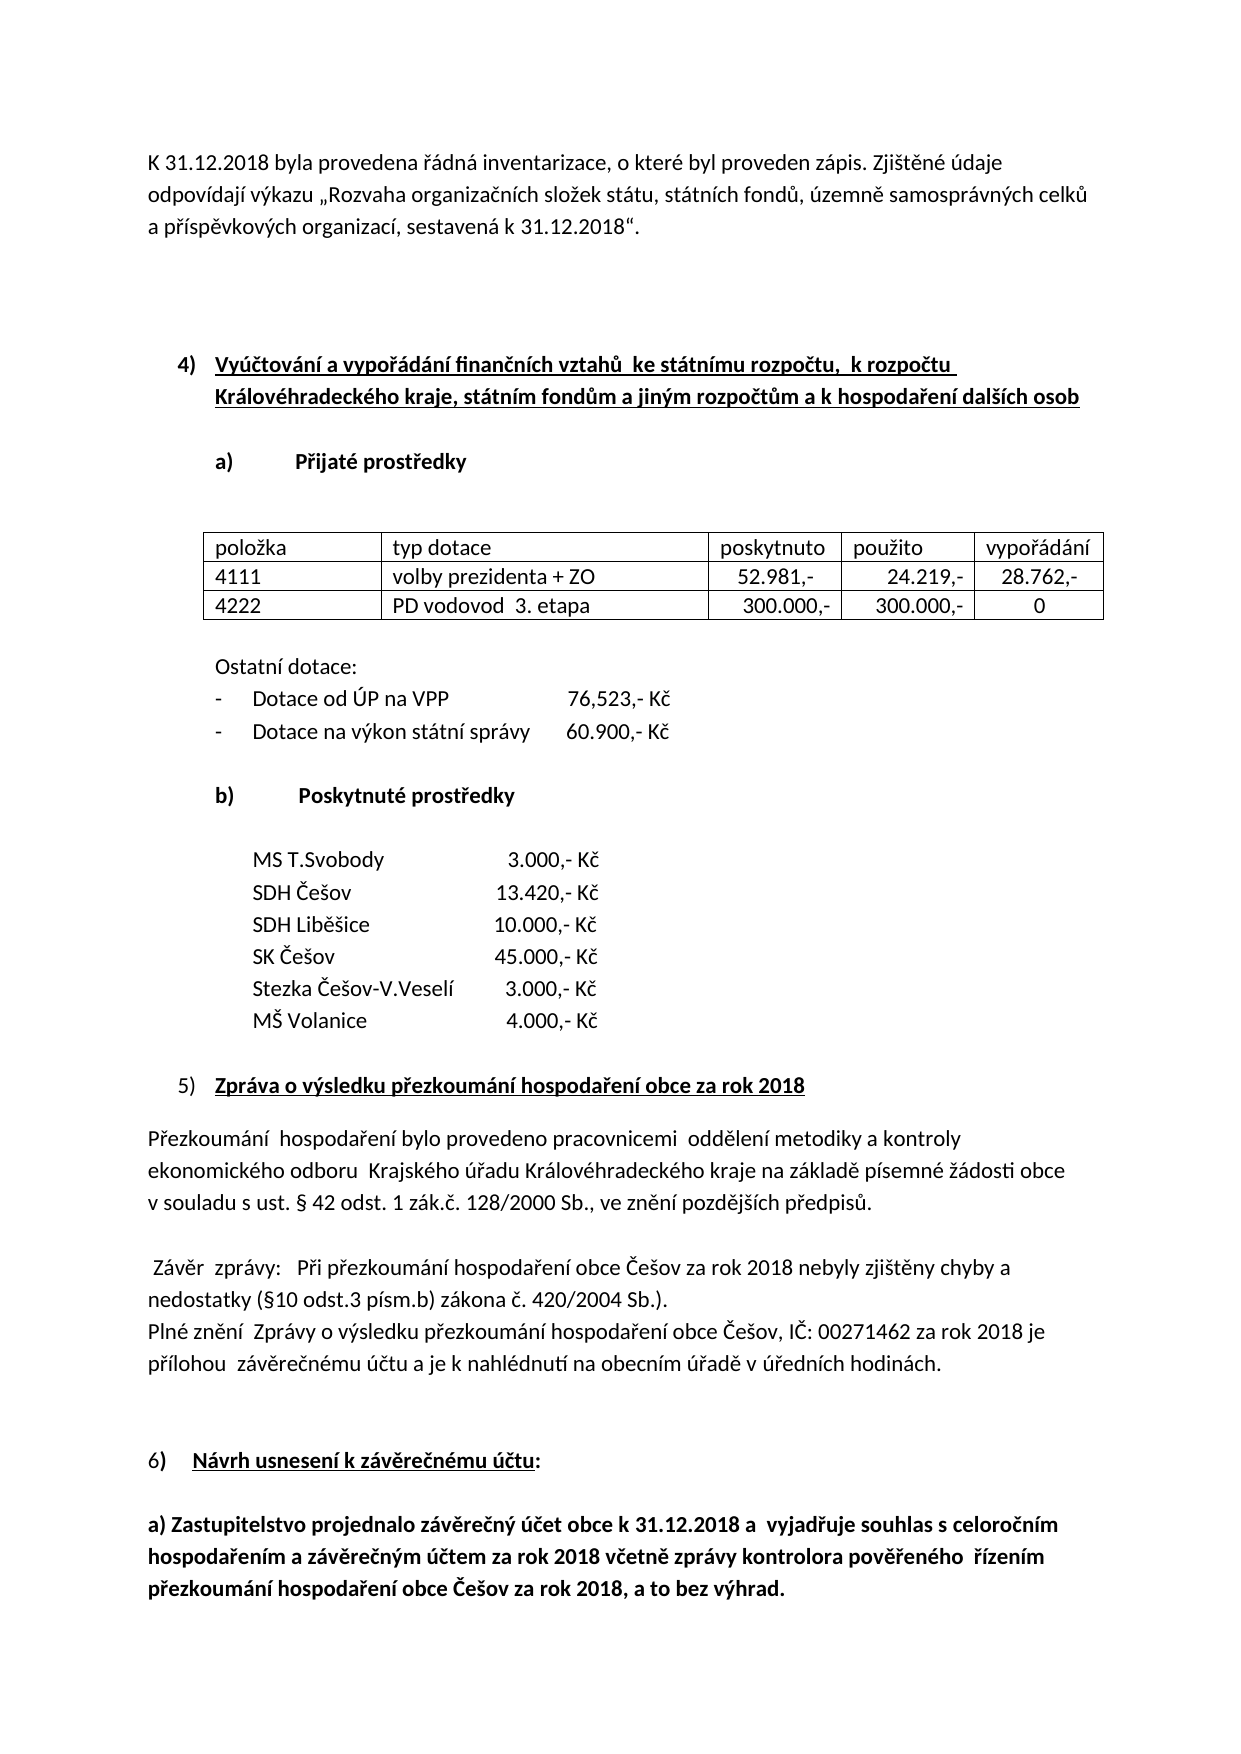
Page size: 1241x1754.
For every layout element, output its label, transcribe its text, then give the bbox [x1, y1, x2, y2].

table_header vypořádání [975, 533, 1103, 561]
table_cell volby prezidenta + ZO [382, 562, 708, 590]
table_cell 28.762,- [975, 562, 1103, 590]
table_cell 300.000,- [709, 591, 841, 619]
list Vyúčtování a vypořádání finančních vztahů ke státnímu rozpočtu, k rozpočtu Královéhradeckého kraje, státním fondům a jiným rozpočtům a k hospodaření dalších osob [177, 350, 1093, 410]
table_header typ dotace [382, 533, 708, 561]
text 6) Návrh usnesení k závěrečnému účtu: [148, 1446, 1093, 1474]
table_cell 300.000,- [842, 591, 974, 619]
table_cell 4222 [204, 591, 381, 619]
list Stezka Češov-V.Veselí 3.000,- Kč [252, 974, 1093, 1002]
text K 31.12.2018 byla provedena řádná inventarizace, o které byl proveden zápis. Zjištěné údaje odpovídají výkazu „Rozvaha organizačních složek státu, státních fondů, územně samosprávných celků a příspěvkových organizací, sestavená k 31.12.2018“. [148, 148, 1093, 240]
text a) Zastupitelstvo projednalo závěrečný účet obce k 31.12.2018 a vyjadřuje souhlas s celoročním hospodařením a závěrečným účtem za rok 2018 včetně zprávy kontrolora pověřeného řízením přezkoumání hospodaření obce Češov za rok 2018, a to bez výhrad. [148, 1510, 1093, 1602]
list SDH Češov 13.420,- Kč [252, 878, 1093, 906]
list Přijaté prostředky [215, 447, 1093, 475]
table_cell PD vodovod 3. etapa [382, 591, 708, 619]
list Dotace na výkon státní správy 60.900,- Kč [215, 717, 1093, 745]
list MŠ Volanice 4.000,- Kč [252, 1006, 1093, 1034]
list Dotace od ÚP na VPP 76,523,- Kč [215, 684, 1093, 713]
table_header položka [204, 533, 381, 561]
table_cell 4111 [204, 562, 381, 590]
table_cell 24.219,- [842, 562, 974, 590]
list SK Češov 45.000,- Kč [252, 942, 1093, 970]
table_header poskytnuto [709, 533, 841, 561]
text Přezkoumání hospodaření bylo provedeno pracovnicemi oddělení metodiky a kontroly ekonomického odboru Krajského úřadu Královéhradeckého kraje na základě písemné žádosti obce v souladu s ust. § 42 odst. 1 zák.č. 128/2000 Sb., ve znění pozdějších předpisů. [148, 1124, 1093, 1216]
text Závěr zprávy: Při přezkoumání hospodaření obce Češov za rok 2018 nebyly zjištěny chyby a nedostatky (§10 odst.3 písm.b) zákona č. 420/2004 Sb.). [148, 1253, 1093, 1313]
table_cell 52.981,- [709, 562, 841, 590]
table_cell 0 [975, 591, 1103, 619]
text Plné znění Zprávy o výsledku přezkoumání hospodaření obce Češov, IČ: 00271462 za rok 2018 je přílohou závěrečnému účtu a je k nahlédnutí na obecním úřadě v úředních hodinách. [148, 1317, 1093, 1377]
list Ostatní dotace: [215, 652, 1093, 680]
table_header použito [842, 533, 974, 561]
list SDH Liběšice 10.000,- Kč [252, 910, 1093, 938]
list Zpráva o výsledku přezkoumání hospodaření obce za rok 2018 [177, 1071, 1093, 1099]
list MS T.Svobody 3.000,- Kč [252, 846, 1093, 873]
list Poskytnuté prostředky [215, 781, 1093, 809]
